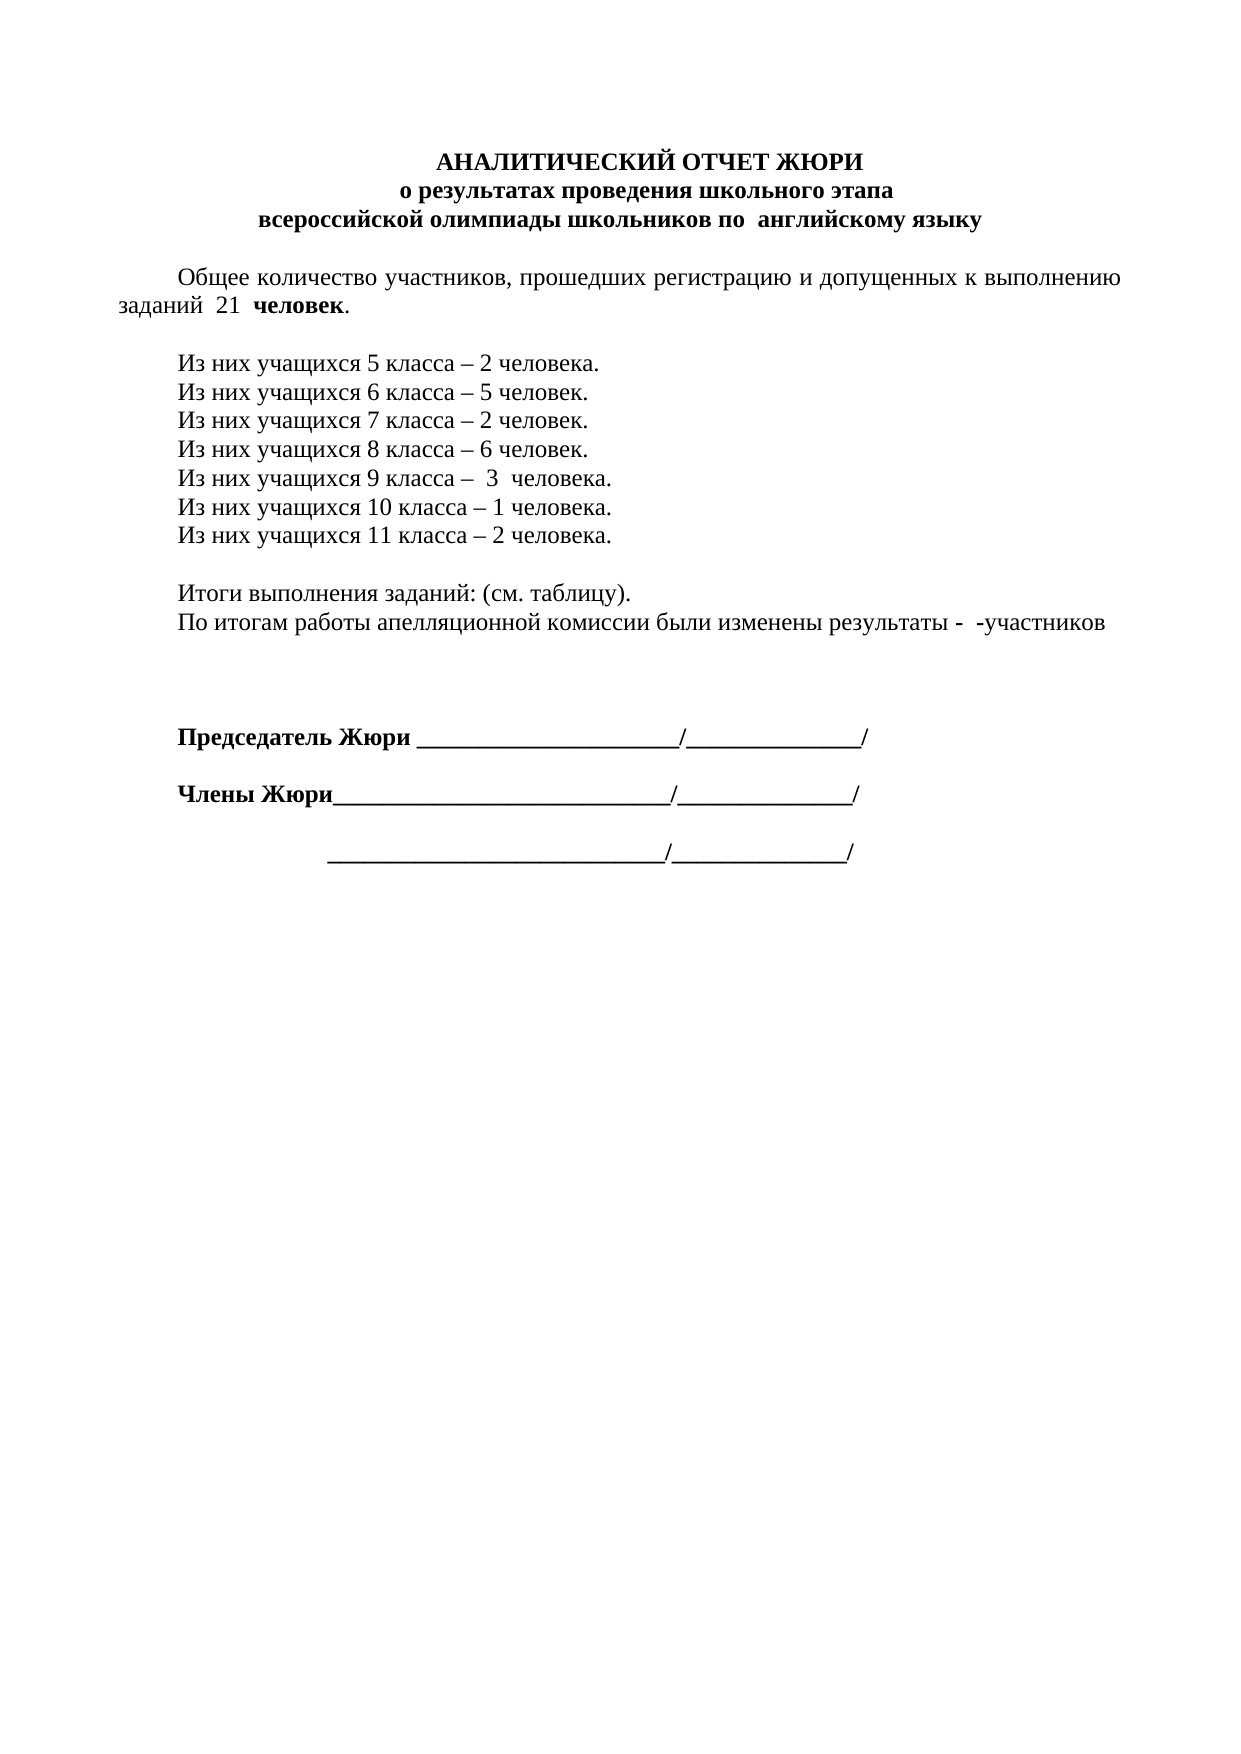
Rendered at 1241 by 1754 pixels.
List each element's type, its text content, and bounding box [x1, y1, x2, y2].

text Общее количество участников, прошедших регистрацию и допущенных к выполнению заданий 21 человек. [118, 262, 1122, 319]
text Из них учащихся 6 класса – 5 человек. [118, 377, 1122, 406]
text Из них учащихся 9 класса – 3 человека. [118, 463, 1122, 492]
text Из них учащихся 11 класса – 2 человека. [118, 521, 1122, 549]
text По итогам работы апелляционной комиссии были изменены результаты - -участников [118, 607, 1122, 636]
text Аналитический отчет жюри [118, 147, 1122, 176]
text о результатах проведения школьного этапа всероссийской олимпиады школьников по английскому языку [118, 176, 1122, 233]
text ___________________________/______________/ [118, 837, 1122, 866]
text Из них учащихся 7 класса – 2 человек. [118, 406, 1122, 434]
text Члены Жюри___________________________/______________/ [118, 779, 1122, 808]
text Из них учащихся 8 класса – 6 человек. [118, 434, 1122, 463]
text Итоги выполнения заданий: (см. таблицу). [118, 578, 1122, 607]
text Из них учащихся 5 класса – 2 человека. [118, 348, 1122, 377]
text Председатель Жюри _____________________/______________/ [118, 722, 1122, 751]
text Из них учащихся 10 класса – 1 человека. [118, 492, 1122, 521]
